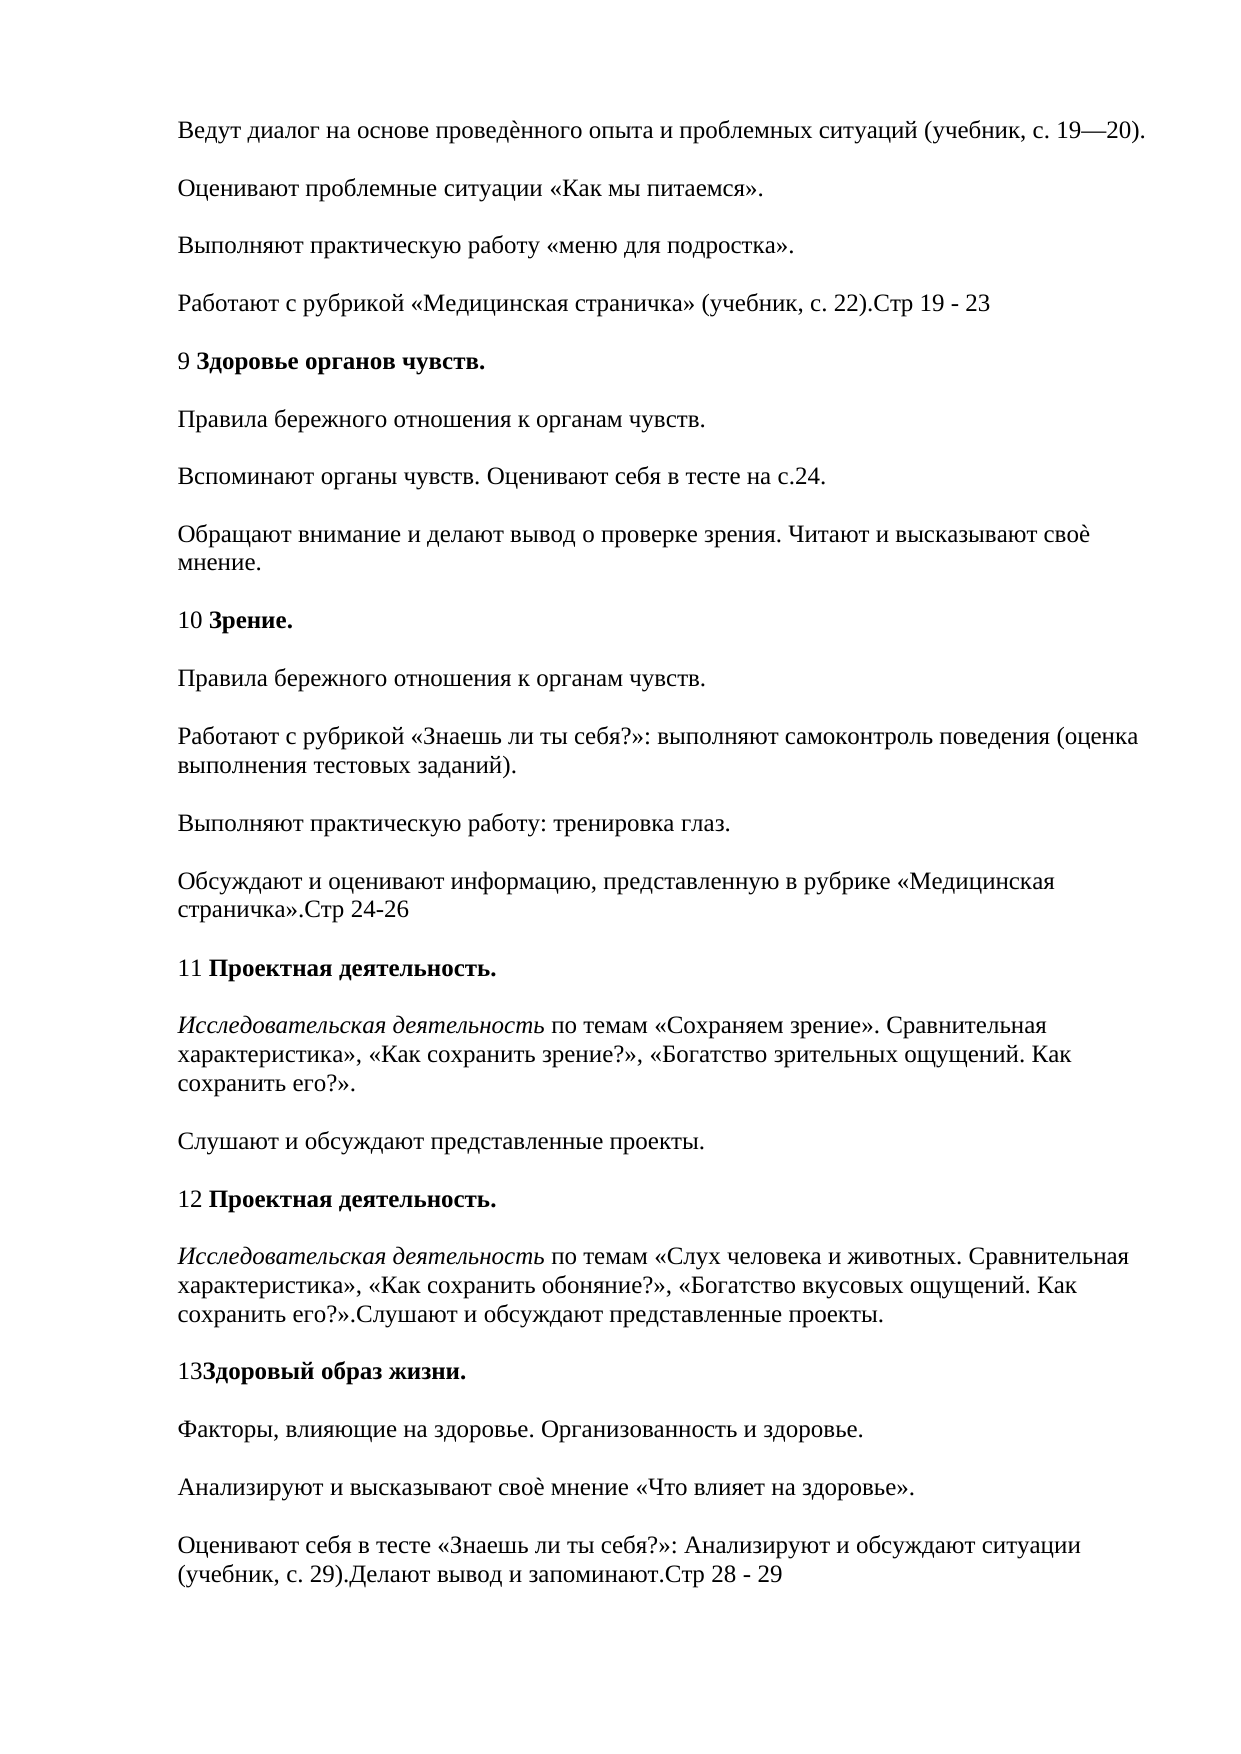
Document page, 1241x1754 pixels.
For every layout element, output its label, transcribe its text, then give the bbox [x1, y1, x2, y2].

text Исследовательская деятельность по темам «Сохраняем зрение». Сравнительная характеристика», «Как сохранить зрение?», «Богатство зрительных ощущений. Как сохранить его?». [177, 1011, 1151, 1097]
text Слушают и обсуждают представленные проекты. 12 Проектная деятельность. [177, 1126, 707, 1212]
subtitle Проектная деятельность. [177, 953, 1176, 981]
text Оценивают себя в тесте «Знаешь ли ты себя?»: Анализируют и обсуждают ситуации (учебник, с. 29).Делают вывод и запоминают.Стр 28 - 29 [177, 1530, 1083, 1587]
subtitle Зрение. [177, 606, 1176, 634]
text Исследовательская деятельность по темам «Слух человека и животных. Сравнительная характеристика», «Как сохранить обоняние?», «Богатство вкусовых ощущений. Как сохранить его?».Слушают и обсуждают представленные проекты. [177, 1241, 1131, 1328]
text Работают с рубрикой «Знаешь ли ты себя?»: выполняют самоконтроль поведения (оценка выполнения тестовых заданий). [177, 721, 1140, 779]
subtitle 13Здоровый образ жизни. [177, 1356, 1176, 1385]
text Выполняют практическую работу «меню для подростка». [177, 231, 1176, 259]
text Обсуждают и оценивают информацию, представленную в рубрике «Медицинская страничка».Стр 24-26 [177, 866, 1057, 923]
text Выполняют практическую работу: тренировка глаз. [177, 808, 1176, 837]
text Правила бережного отношения к органам чувств. [177, 663, 1176, 692]
text Факторы, влияющие на здоровье. Организованность и здоровье. Анализируют и высказывают своѐ мнение «Что влияет на здоровье». [177, 1414, 1003, 1501]
text Правила бережного отношения к органам чувств. Вспоминают органы чувств. Оценивают себя в тесте на с.24. [177, 404, 830, 490]
text Работают с рубрикой «Медицинская страничка» (учебник, с. 22).Стр 19 - 23 9 Здоровье органов чувств. [177, 288, 992, 375]
text Ведут диалог на основе проведѐнного опыта и проблемных ситуаций (учебник, с. 19—20). Оценивают проблемные ситуации «Как мы питаемся». [177, 115, 1148, 202]
text Обращают внимание и делают вывод о проверке зрения. Читают и высказывают своѐ мнение. [177, 519, 1092, 576]
